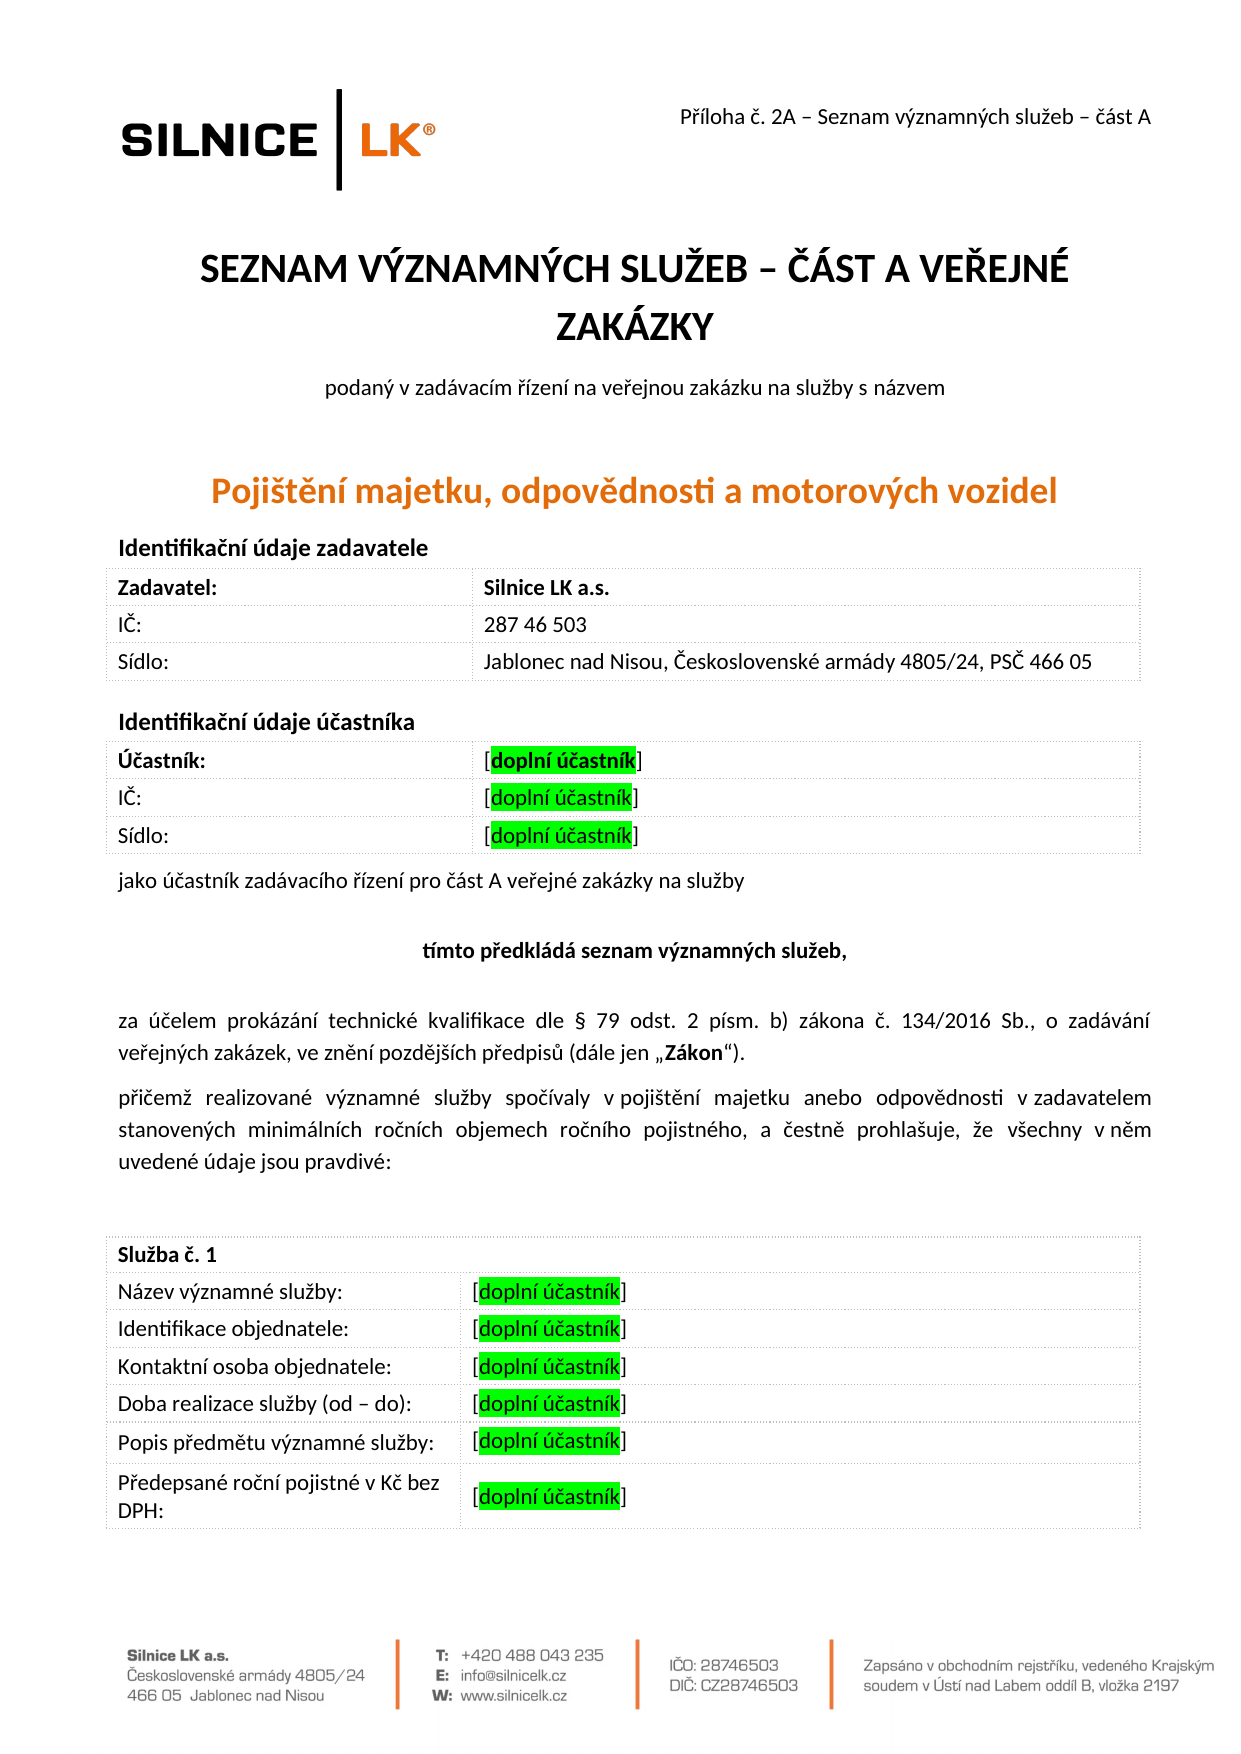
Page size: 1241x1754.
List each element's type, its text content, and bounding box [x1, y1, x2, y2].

table_header [doplní účastník] [473, 741, 1140, 778]
table_header Služba č. 1 [106, 1236, 1140, 1272]
subtitle Identifikační údaje účastníka [118, 706, 1152, 736]
table_cell IČ: [106, 778, 472, 816]
table_cell Doba realizace služby (od – do): [106, 1384, 461, 1421]
text podaný v zadávacím řízení na veřejnou zakázku na služby s názvem [118, 371, 1152, 401]
table_header Zadavatel: [106, 568, 472, 605]
picture [55, 1639, 1241, 1754]
table_cell Identifikace objednatele: [106, 1309, 461, 1347]
table_cell [doplní účastník] [461, 1347, 1140, 1384]
table_cell Sídlo: [106, 816, 472, 853]
text za účelem prokázání technické kvalifikace dle § 79 odst. 2 písm. b) zákona č. 134/2016 Sb., o zadávání veřejných zakázek, ve znění pozdějších předpisů (dále jen „Zákon“). [118, 1006, 1152, 1066]
table_header Silnice LK a.s. [473, 568, 1140, 605]
table_cell [doplní účastník] [461, 1272, 1140, 1309]
table_cell Jablonec nad Nisou, Československé armády 4805/24, PSČ 466 05 [473, 642, 1140, 680]
table_cell Popis předmětu významné služby: [106, 1421, 461, 1463]
table_header Účastník: [106, 741, 472, 778]
picture [99, 74, 457, 208]
table_cell Předepsané roční pojistné v Kč bez DPH: [106, 1463, 461, 1528]
table_cell [doplní účastník] [461, 1384, 1140, 1421]
table_cell [doplní účastník] [461, 1309, 1140, 1347]
table_cell IČ: [106, 605, 472, 642]
subtitle SEZNAM VÝZNAMNÝCH SLUŽEB – část a veřejné zakázky [118, 242, 1152, 351]
table_cell Název významné služby: [106, 1272, 461, 1309]
table_cell [doplní účastník] [473, 816, 1140, 853]
table_cell Sídlo: [106, 642, 472, 680]
table_cell 287 46 503 [473, 605, 1140, 642]
text přičemž realizované významné služby spočívaly v pojištění majetku anebo odpovědnosti v zadavatelem stanovených minimálních ročních objemech ročního pojistného, a čestně prohlašuje, že všechny v něm uvedené údaje jsou pravdivé: [118, 1083, 1152, 1175]
table_cell Kontaktní osoba objednatele: [106, 1347, 461, 1384]
text Pojištění majetku, odpovědnosti a motorových vozidel [118, 467, 1152, 512]
text tímto předkládá seznam významných služeb, [118, 936, 1152, 964]
table_cell [doplní účastník] [461, 1463, 1140, 1528]
subtitle Identifikační údaje zadavatele [118, 532, 1152, 563]
table_cell [doplní účastník] [473, 778, 1140, 816]
table_cell [doplní účastník] [461, 1421, 1140, 1463]
text jako účastník zadávacího řízení pro část A veřejné zakázky na služby [118, 866, 1152, 894]
